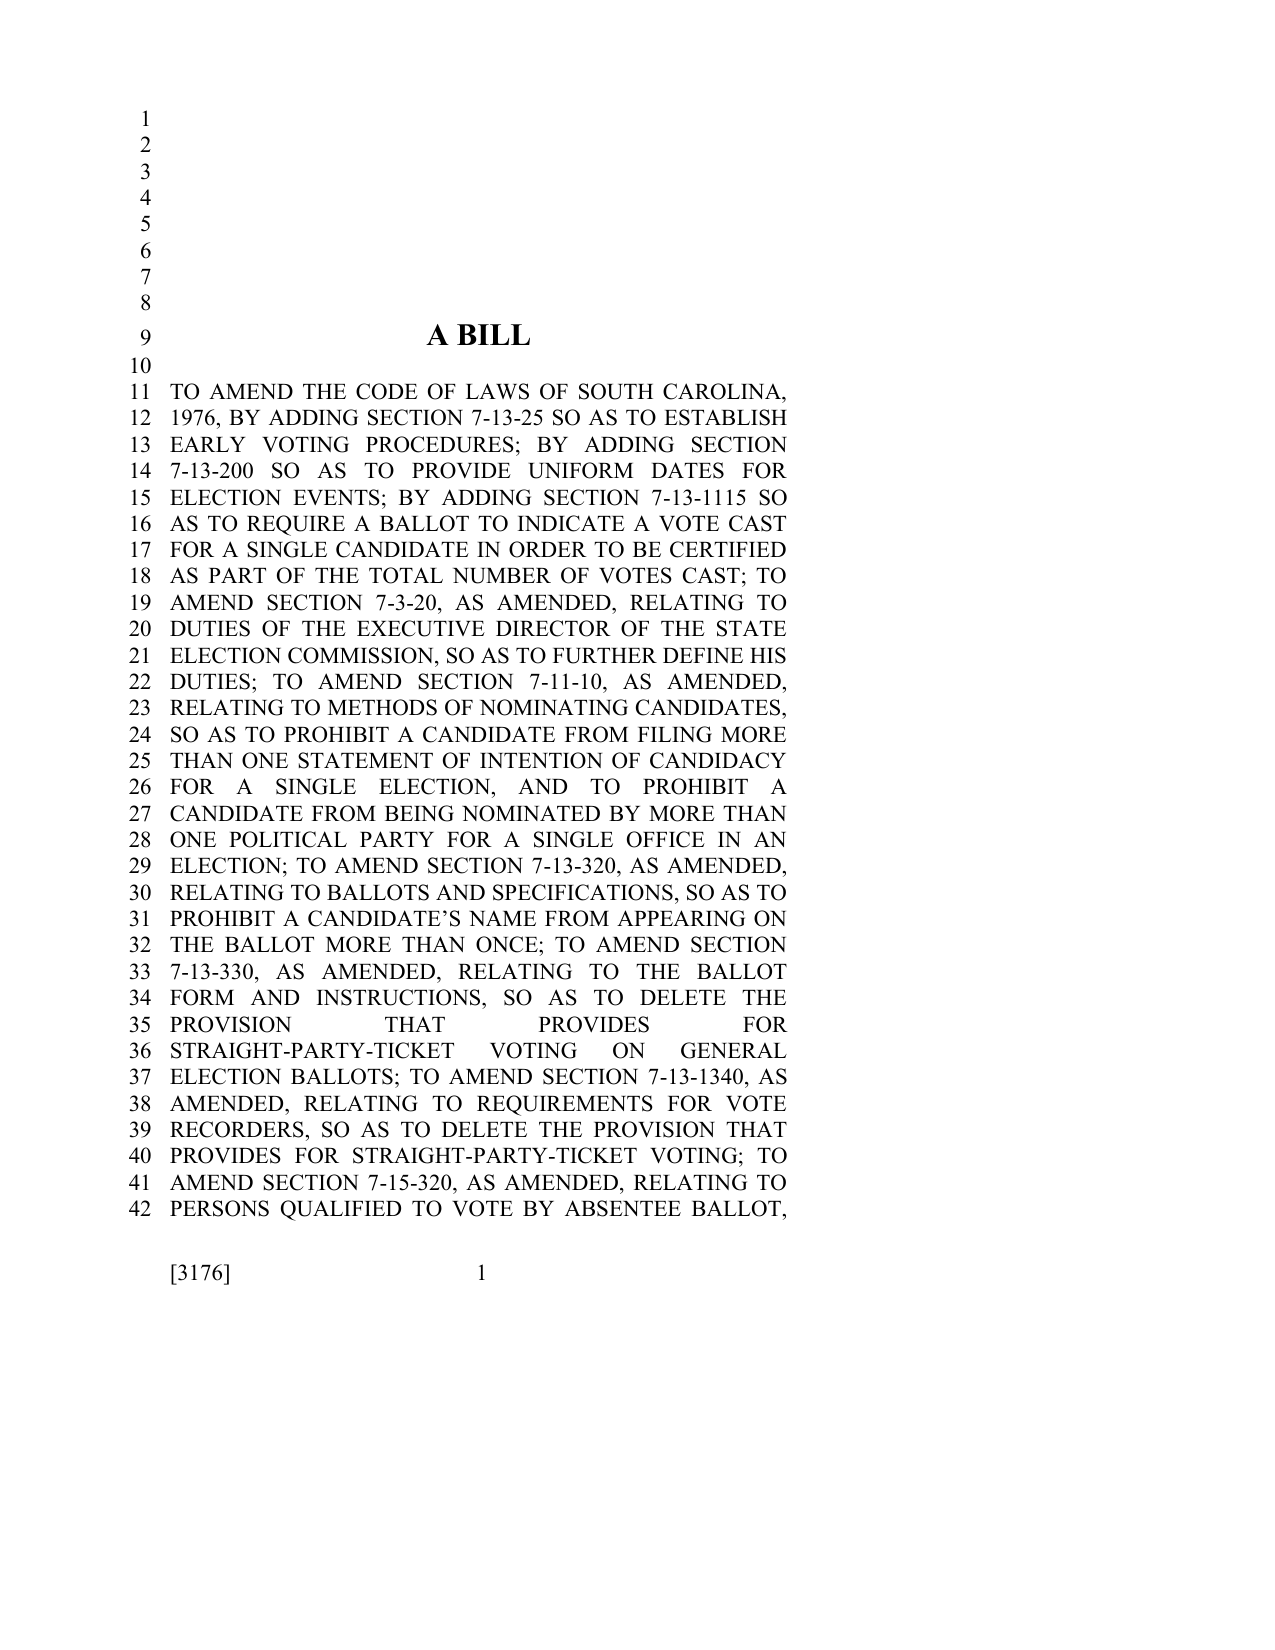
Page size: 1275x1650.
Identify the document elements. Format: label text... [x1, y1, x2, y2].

text A BILL [169, 316, 787, 352]
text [169, 378, 787, 1221]
